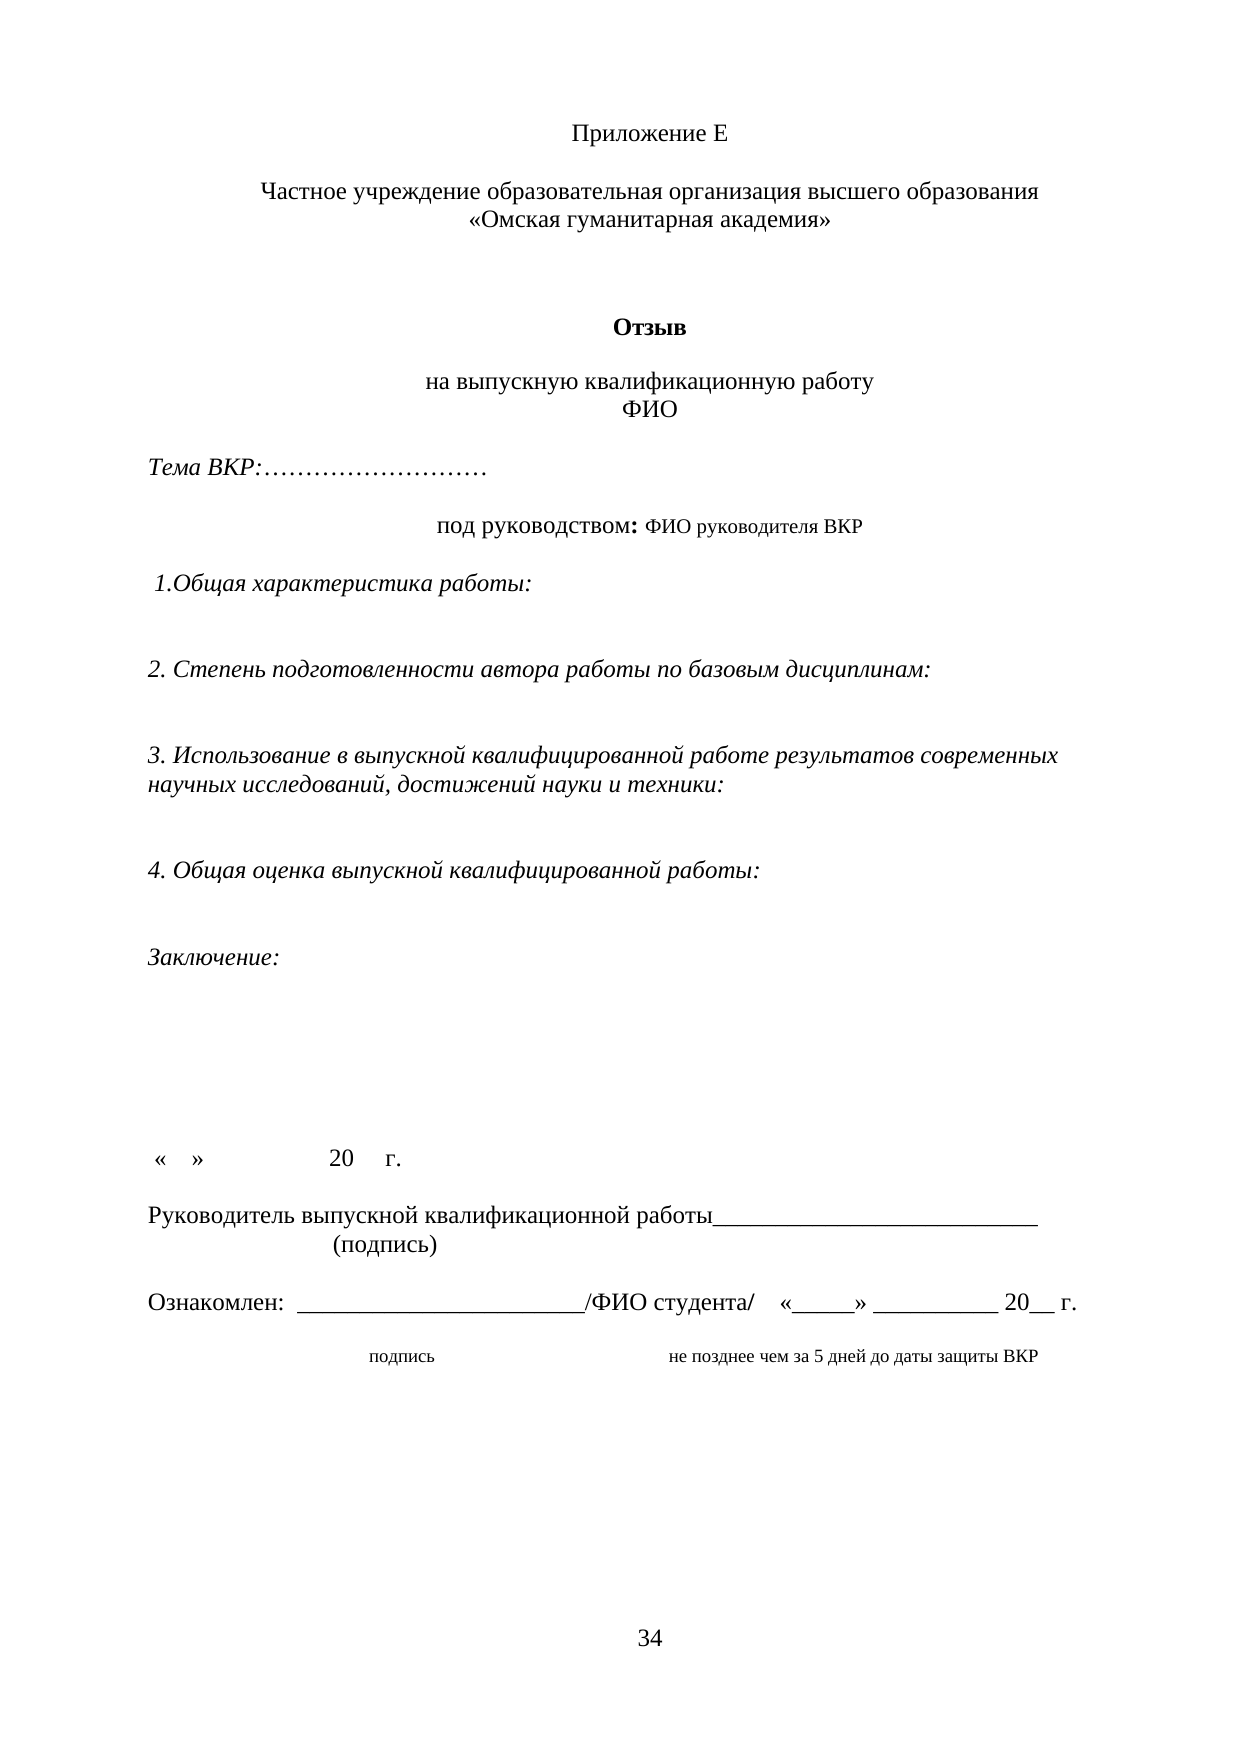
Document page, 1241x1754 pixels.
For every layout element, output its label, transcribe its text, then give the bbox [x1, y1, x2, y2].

text Приложение Е [148, 118, 1152, 147]
text «Омская гуманитарная академия» [148, 204, 1152, 233]
text Тема ВКР:……………………… [148, 452, 1152, 481]
text ФИО [148, 394, 1152, 423]
text Ознакомлен: _______________________/ФИО студента/ «_____» __________ 20__ г. [148, 1287, 1152, 1316]
text Частное учреждение образовательная организация высшего образования [148, 176, 1152, 204]
text Отзыв [148, 312, 1152, 341]
text подпись не позднее чем за 5 дней до даты защиты ВКР [295, 1345, 1152, 1366]
text Руководитель выпускной квалификационной работы__________________________ [148, 1200, 1152, 1229]
text Заключение: [148, 942, 1152, 970]
text 1.Общая характеристика работы: [148, 568, 1152, 597]
text 2. Степень подготовленности автора работы по базовым дисциплинам: [148, 654, 1152, 683]
text « » 20 г. [148, 1143, 1152, 1172]
text на выпускную квалификационную работу [148, 366, 1152, 394]
text (подпись) [148, 1229, 1152, 1258]
text 4. Общая оценка выпускной квалифицированной работы: [148, 855, 1152, 884]
text 3. Использование в выпускной квалифицированной работе результатов современных научных исследований, достижений науки и техники: [148, 740, 1152, 798]
text под руководством: ФИО руководителя ВКР [148, 510, 1152, 539]
